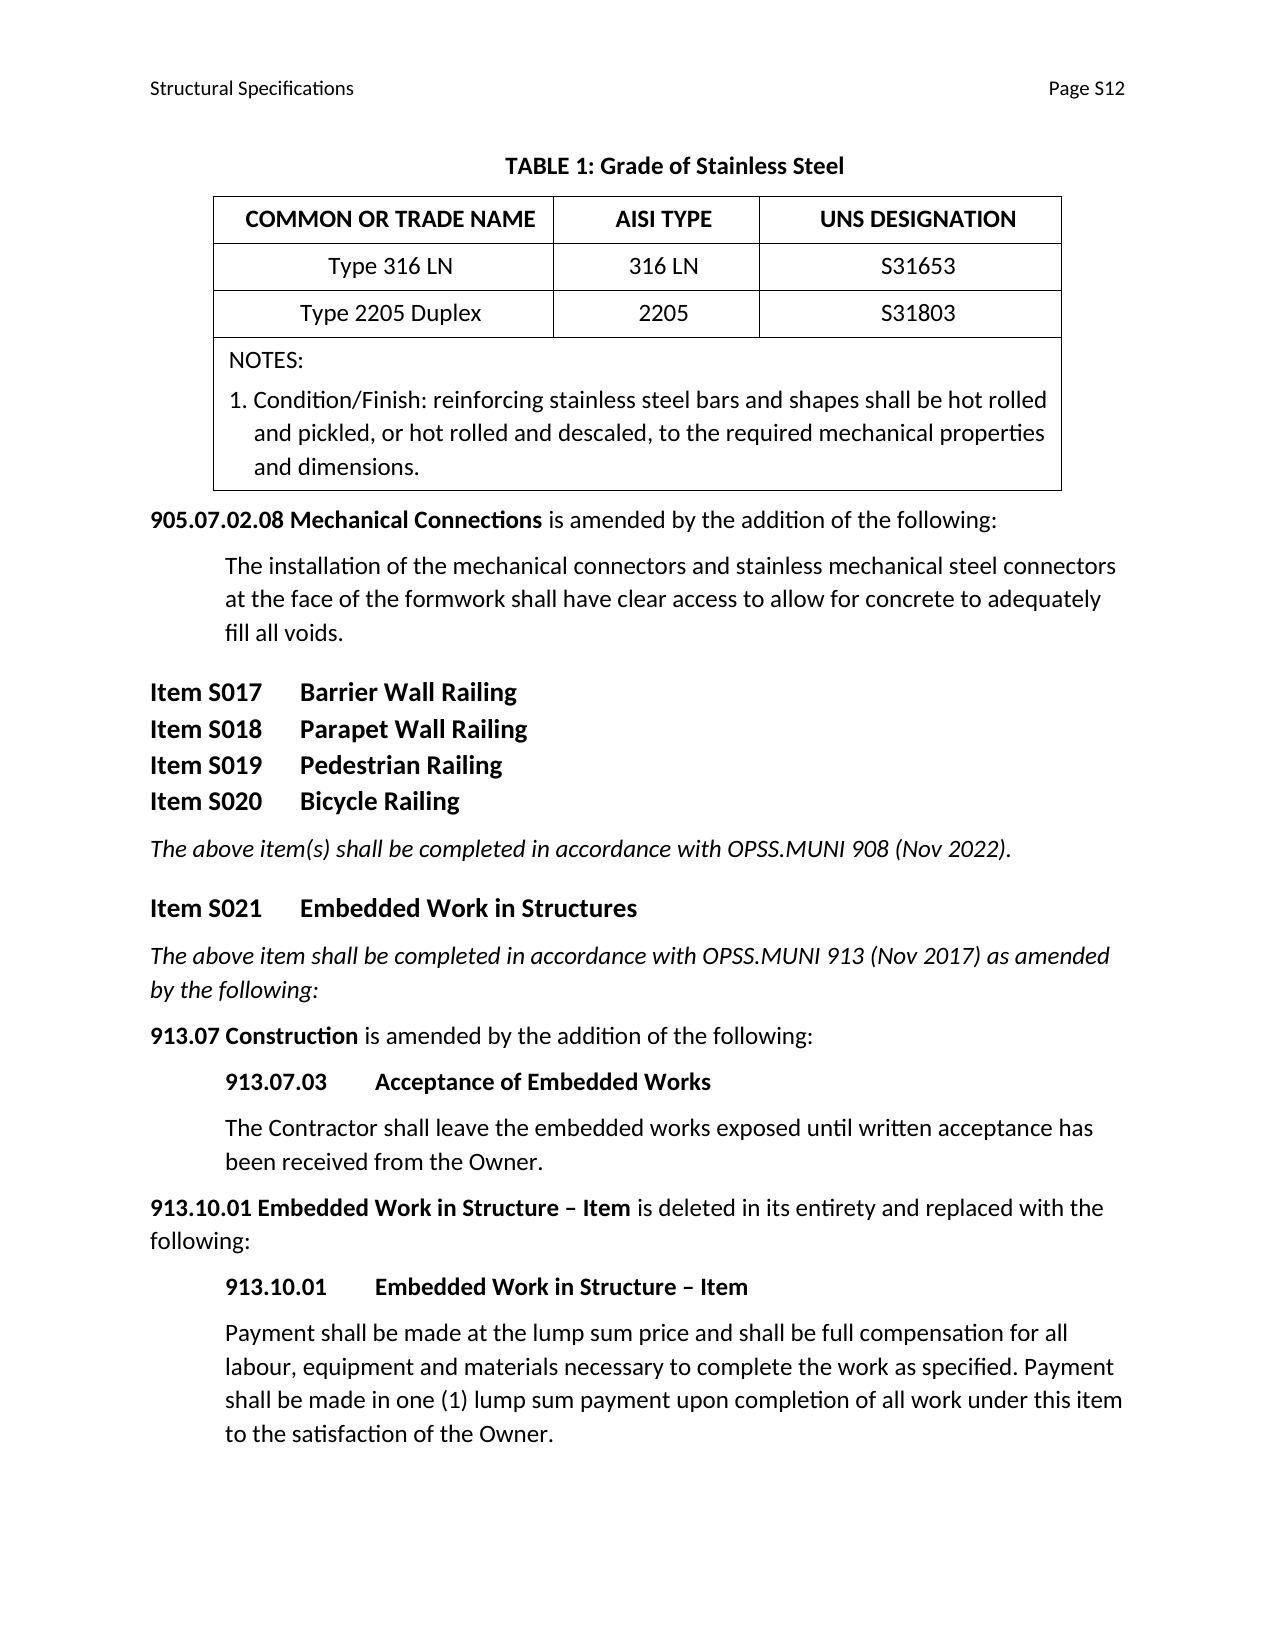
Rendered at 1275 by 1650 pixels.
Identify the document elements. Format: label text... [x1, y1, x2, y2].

text The above item(s) shall be completed in accordance with OPSS.MUNI 908 (Nov 2022). [150, 833, 1125, 864]
text 913.07.03 Acceptance of Embedded Works [225, 1066, 1125, 1097]
subtitle Item S021 Embedded Work in Structures [150, 892, 1125, 925]
table_cell NOTES: 1. Condition/Finish: reinforcing stainless steel bars and shapes shall be hot rolled and pickled, or hot rolled and descaled, to the required mechanical properties and dimensions. [214, 338, 1061, 490]
table_cell 316 LN [554, 244, 759, 290]
table_cell Type 2205 Duplex [214, 291, 553, 337]
subtitle Item S019 Pedestrian Railing [150, 748, 1125, 781]
text 913.10.01 Embedded Work in Structure – Item [225, 1271, 1125, 1302]
text 913.10.01 Embedded Work in Structure – Item is deleted in its entirety and replaced with the following: [150, 1192, 1125, 1256]
subtitle Item S018 Parapet Wall Railing [150, 712, 1125, 745]
table_header UNS DESIGNATION [760, 197, 1061, 243]
text 905.07.02.08 Mechanical Connections is amended by the addition of the following: [150, 504, 1125, 534]
text The installation of the mechanical connectors and stainless mechanical steel connectors at the face of the formwork shall have clear access to allow for concrete to adequately fill all voids. [225, 550, 1125, 648]
table_header COMMON OR TRADE NAME [214, 197, 553, 243]
subtitle Item S017 Barrier Wall Railing [150, 676, 1125, 709]
subtitle Item S020 Bicycle Railing [150, 784, 1125, 817]
table_header AISI TYPE [554, 197, 759, 243]
table_cell S31653 [760, 244, 1061, 290]
table_cell 2205 [554, 291, 759, 337]
text Payment shall be made at the lump sum price and shall be full compensation for all labour, equipment and materials necessary to complete the work as specified. Payment shall be made in one (1) lump sum payment upon completion of all work under this item to the satisfaction of the Owner. [225, 1317, 1125, 1448]
table_cell S31803 [760, 291, 1061, 337]
text The Contractor shall leave the embedded works exposed until written acceptance has been received from the Owner. [225, 1112, 1125, 1176]
text The above item shall be completed in accordance with OPSS.MUNI 913 (Nov 2017) as amended by the following: [150, 940, 1125, 1004]
table_cell Type 316 LN [214, 244, 553, 290]
text 913.07 Construction is amended by the addition of the following: [150, 1020, 1125, 1051]
title TABLE 1: Grade of Stainless Steel [225, 150, 1125, 181]
